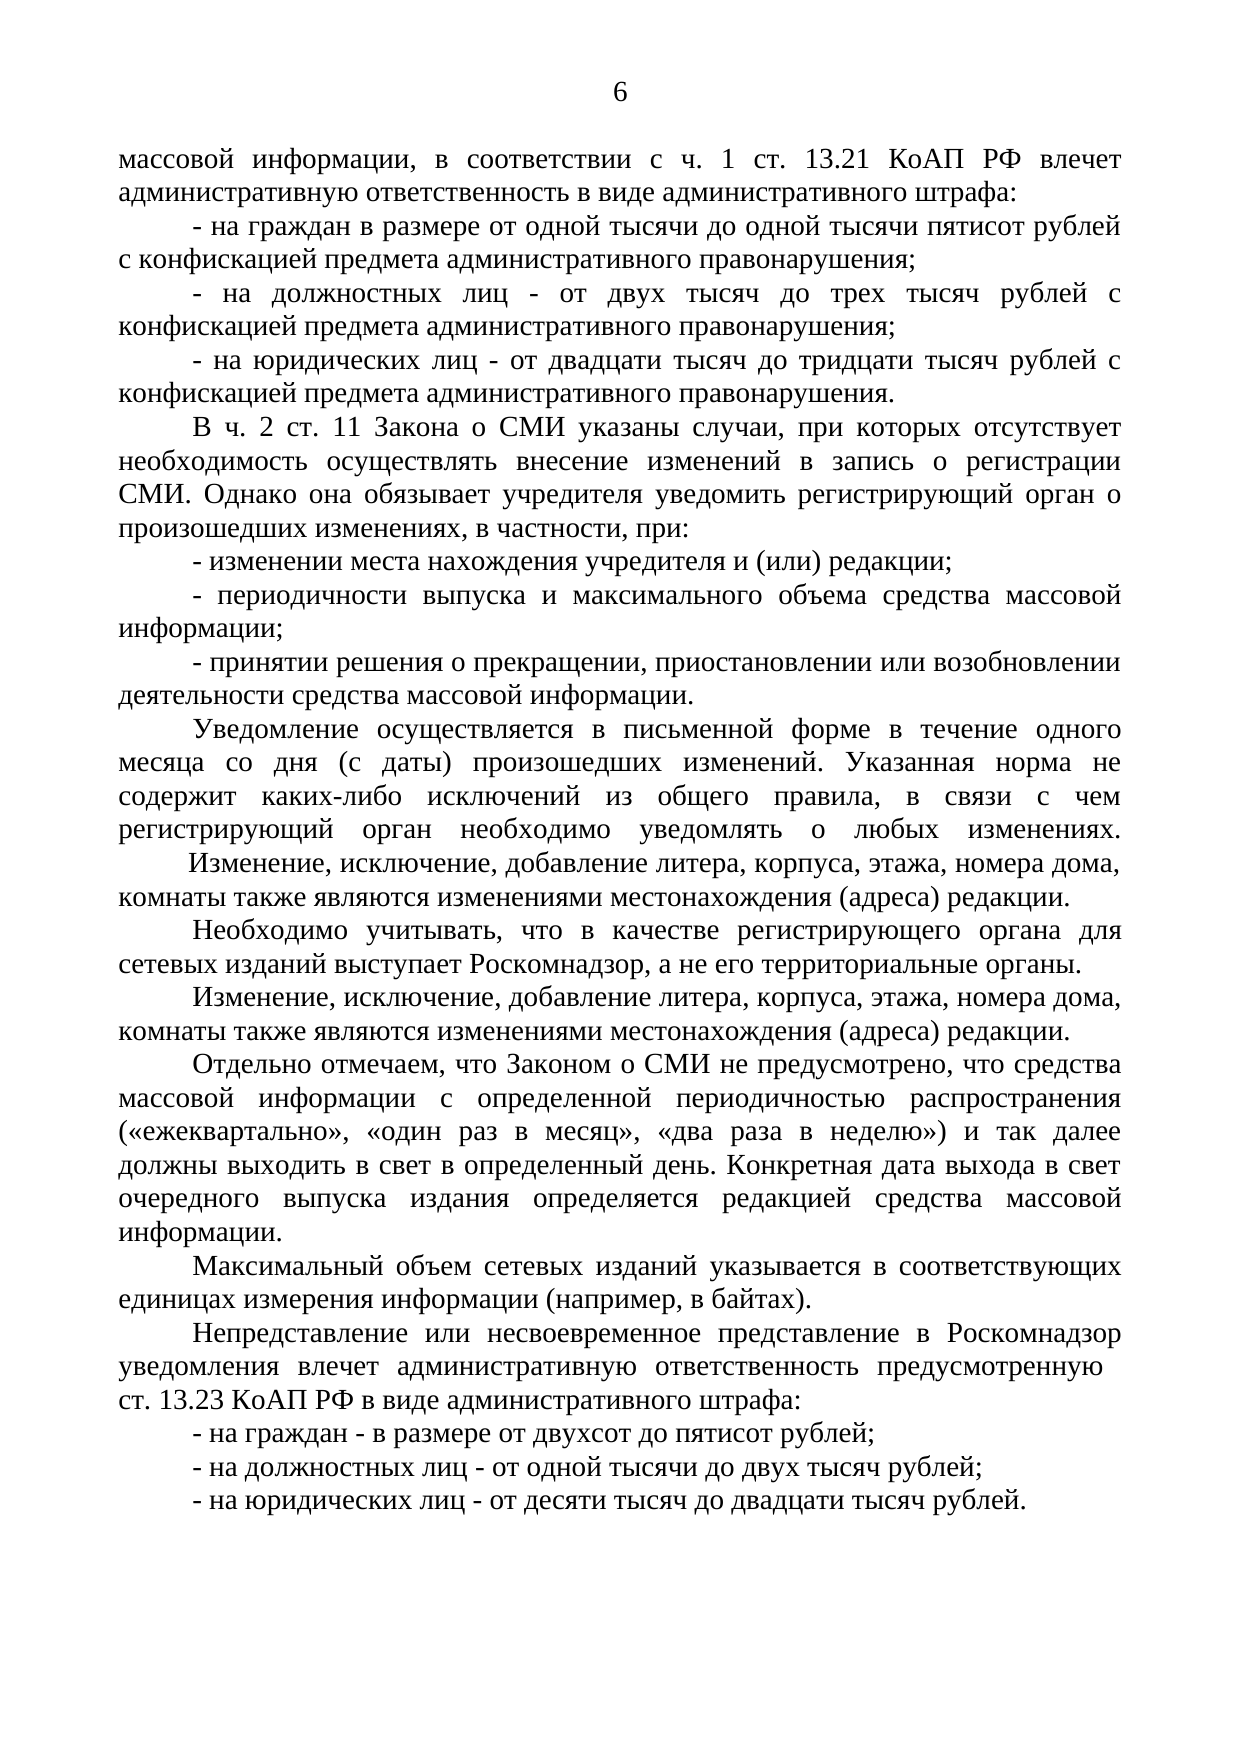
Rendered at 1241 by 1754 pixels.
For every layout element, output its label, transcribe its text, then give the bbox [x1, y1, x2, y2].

text Изменение, исключение, добавление литера, корпуса, этажа, номера дома, комнаты также являются изменениями местонахождения (адреса) редакции. [118, 979, 1122, 1046]
text - принятии решения о прекращении, приостановлении или возобновлении деятельности средства массовой информации. [118, 644, 1122, 711]
text Уведомление осуществляется в письменной форме в течение одного месяца со дня (с даты) произошедших изменений. Указанная норма не содержит каких-либо исключений из общего правила, в связи с чем регистрирующий орган необходимо уведомлять о любых изменениях. Изменение, исключение, добавление литера, корпуса, этажа, номера дома, комнаты также являются изменениями местонахождения (адреса) редакции. [118, 711, 1122, 912]
text Максимальный объем сетевых изданий указывается в соответствующих единицах измерения информации (например, в байтах). [118, 1248, 1122, 1315]
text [118, 141, 1122, 208]
text - на граждан в размере от одной тысячи до одной тысячи пятисот рублей с конфискацией предмета административного правонарушения; [118, 208, 1122, 275]
text Непредставление или несвоевременное представление в Роскомнадзор уведомления влечет административную ответственность предусмотренную ст. 13.23 КоАП РФ в виде административного штрафа: [118, 1315, 1122, 1415]
text - на должностных лиц - от одной тысячи до двух тысяч рублей; [118, 1449, 1122, 1482]
text - на должностных лиц - от двух тысяч до трех тысяч рублей с конфискацией предмета административного правонарушения; [118, 275, 1122, 342]
text - изменении места нахождения учредителя и (или) редакции; [118, 543, 1122, 577]
text - на граждан - в размере от двухсот до пятисот рублей; [118, 1415, 1122, 1449]
text Отдельно отмечаем, что Законом о СМИ не предусмотрено, что средства массовой информации с определенной периодичностью распространения («ежеквартально», «один раз в месяц», «два раза в неделю») и так далее должны выходить в свет в определенный день. Конкретная дата выхода в свет очередного выпуска издания определяется редакцией средства массовой информации. [118, 1046, 1122, 1248]
text Необходимо учитывать, что в качестве регистрирующего органа для сетевых изданий выступает Роскомнадзор, а не его территориальные органы. [118, 912, 1122, 979]
text В ч. 2 ст. 11 Закона о СМИ указаны случаи, при которых отсутствует необходимость осуществлять внесение изменений в запись о регистрации СМИ. Однако она обязывает учредителя уведомить регистрирующий орган о произошедших изменениях, в частности, при: [118, 409, 1122, 543]
text - периодичности выпуска и максимального объема средства массовой информации; [118, 577, 1122, 644]
text - на юридических лиц - от десяти тысяч до двадцати тысяч рублей. [118, 1482, 1122, 1516]
text - на юридических лиц - от двадцати тысяч до тридцати тысяч рублей с конфискацией предмета административного правонарушения. [118, 342, 1122, 409]
